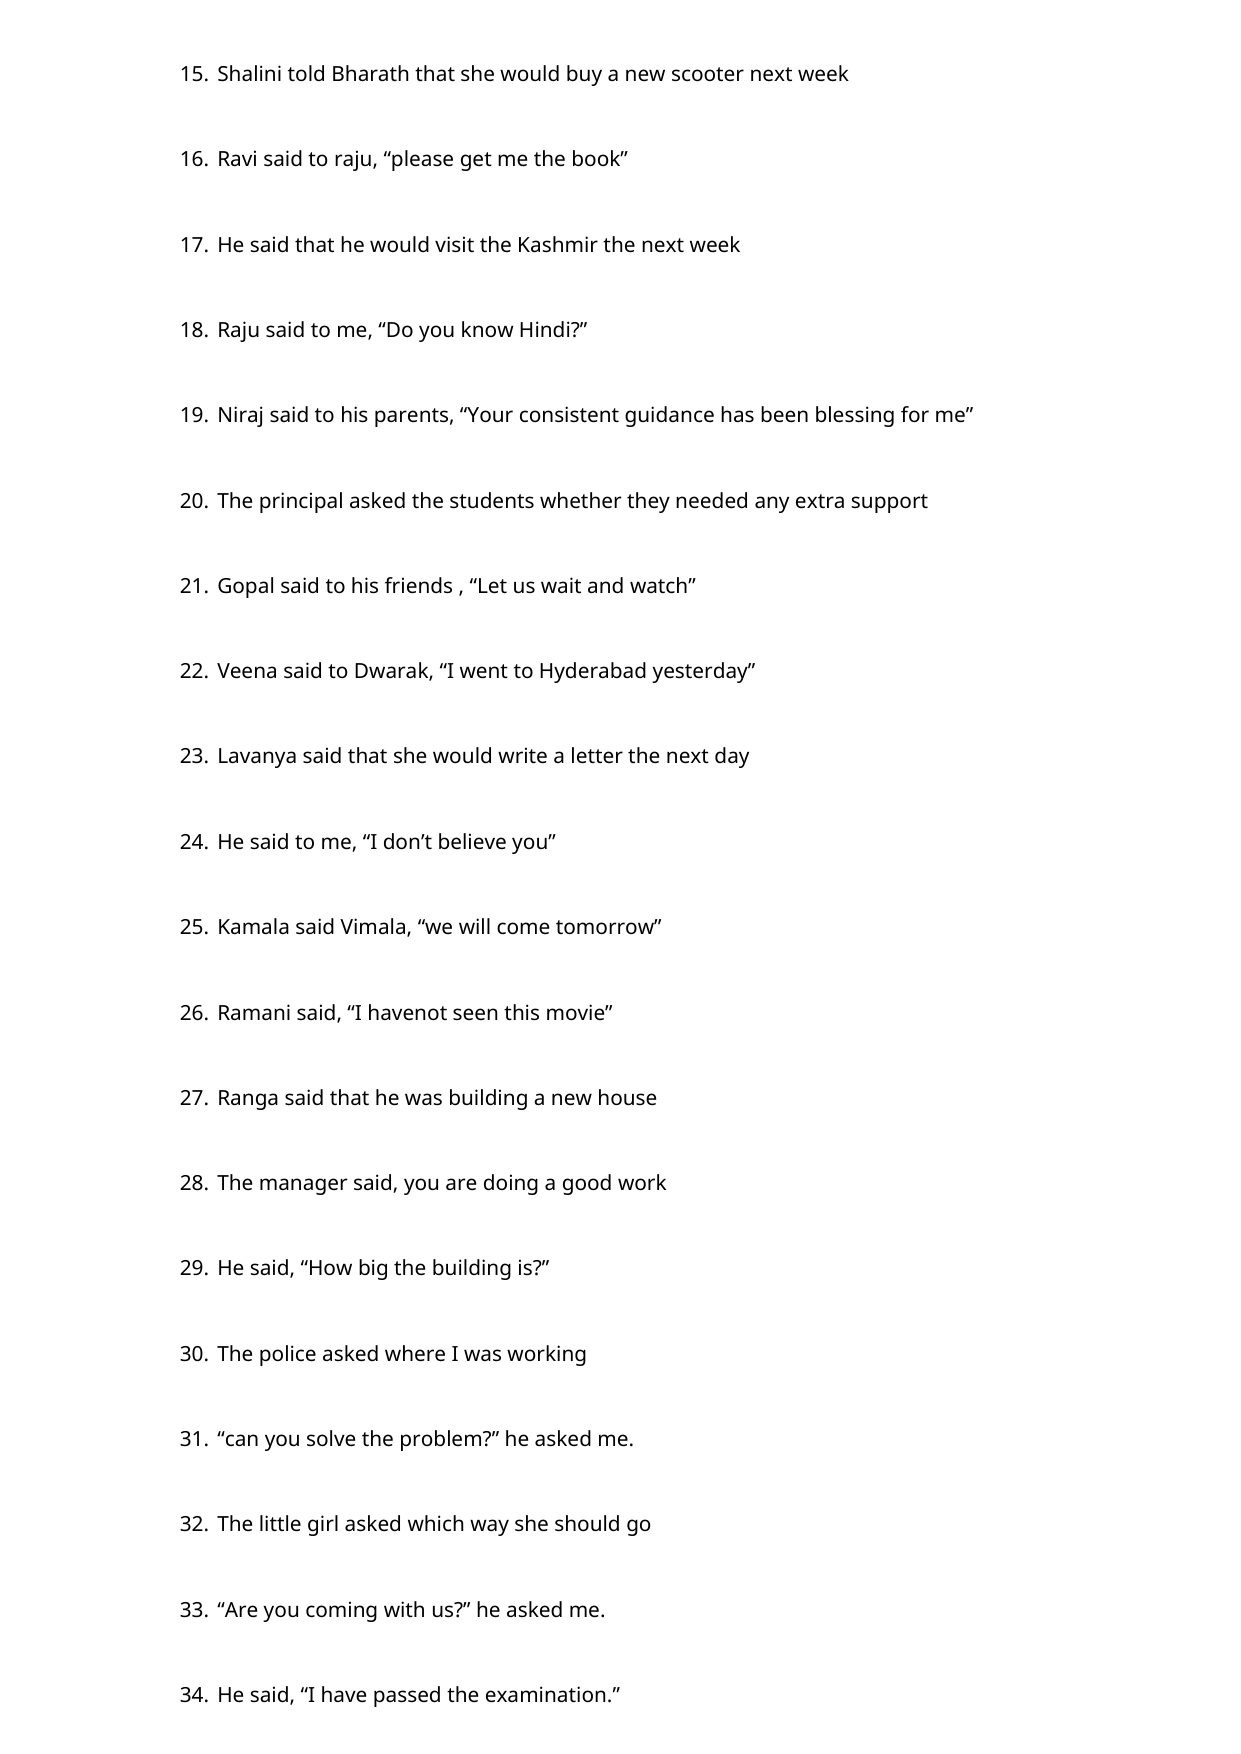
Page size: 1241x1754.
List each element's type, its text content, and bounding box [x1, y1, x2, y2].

list “Are you coming with us?” he asked me. [179, 1595, 1090, 1623]
list Niraj said to his parents, “Your consistent guidance has been blessing for me” [179, 400, 1090, 429]
list Shalini told Bharath that she would buy a new scooter next week [179, 59, 1090, 88]
list The manager said, you are doing a good work [179, 1168, 1090, 1197]
list Ranga said that he was building a new house [179, 1083, 1090, 1111]
list “can you solve the problem?” he asked me. [179, 1424, 1090, 1453]
list The principal asked the students whether they needed any extra support [179, 486, 1090, 514]
list Ramani said, “I havenot seen this movie” [179, 998, 1090, 1026]
list Kamala said Vimala, “we will come tomorrow” [179, 912, 1090, 941]
list Lavanya said that she would write a letter the next day [179, 742, 1090, 770]
list He said that he would visit the Kashmir the next week [179, 230, 1090, 258]
list The police asked where I was working [179, 1339, 1090, 1367]
list Gopal said to his friends , “Let us wait and watch” [179, 571, 1090, 599]
list Ravi said to raju, “please get me the book” [179, 144, 1090, 173]
list Raju said to me, “Do you know Hindi?” [179, 315, 1090, 343]
list He said, “How big the building is?” [179, 1253, 1090, 1282]
list He said to me, “I don’t believe you” [179, 827, 1090, 855]
list He said, “I have passed the examination.” [179, 1680, 1090, 1708]
list Veena said to Dwarak, “I went to Hyderabad yesterday” [179, 656, 1090, 685]
list The little girl asked which way she should go [179, 1509, 1090, 1538]
